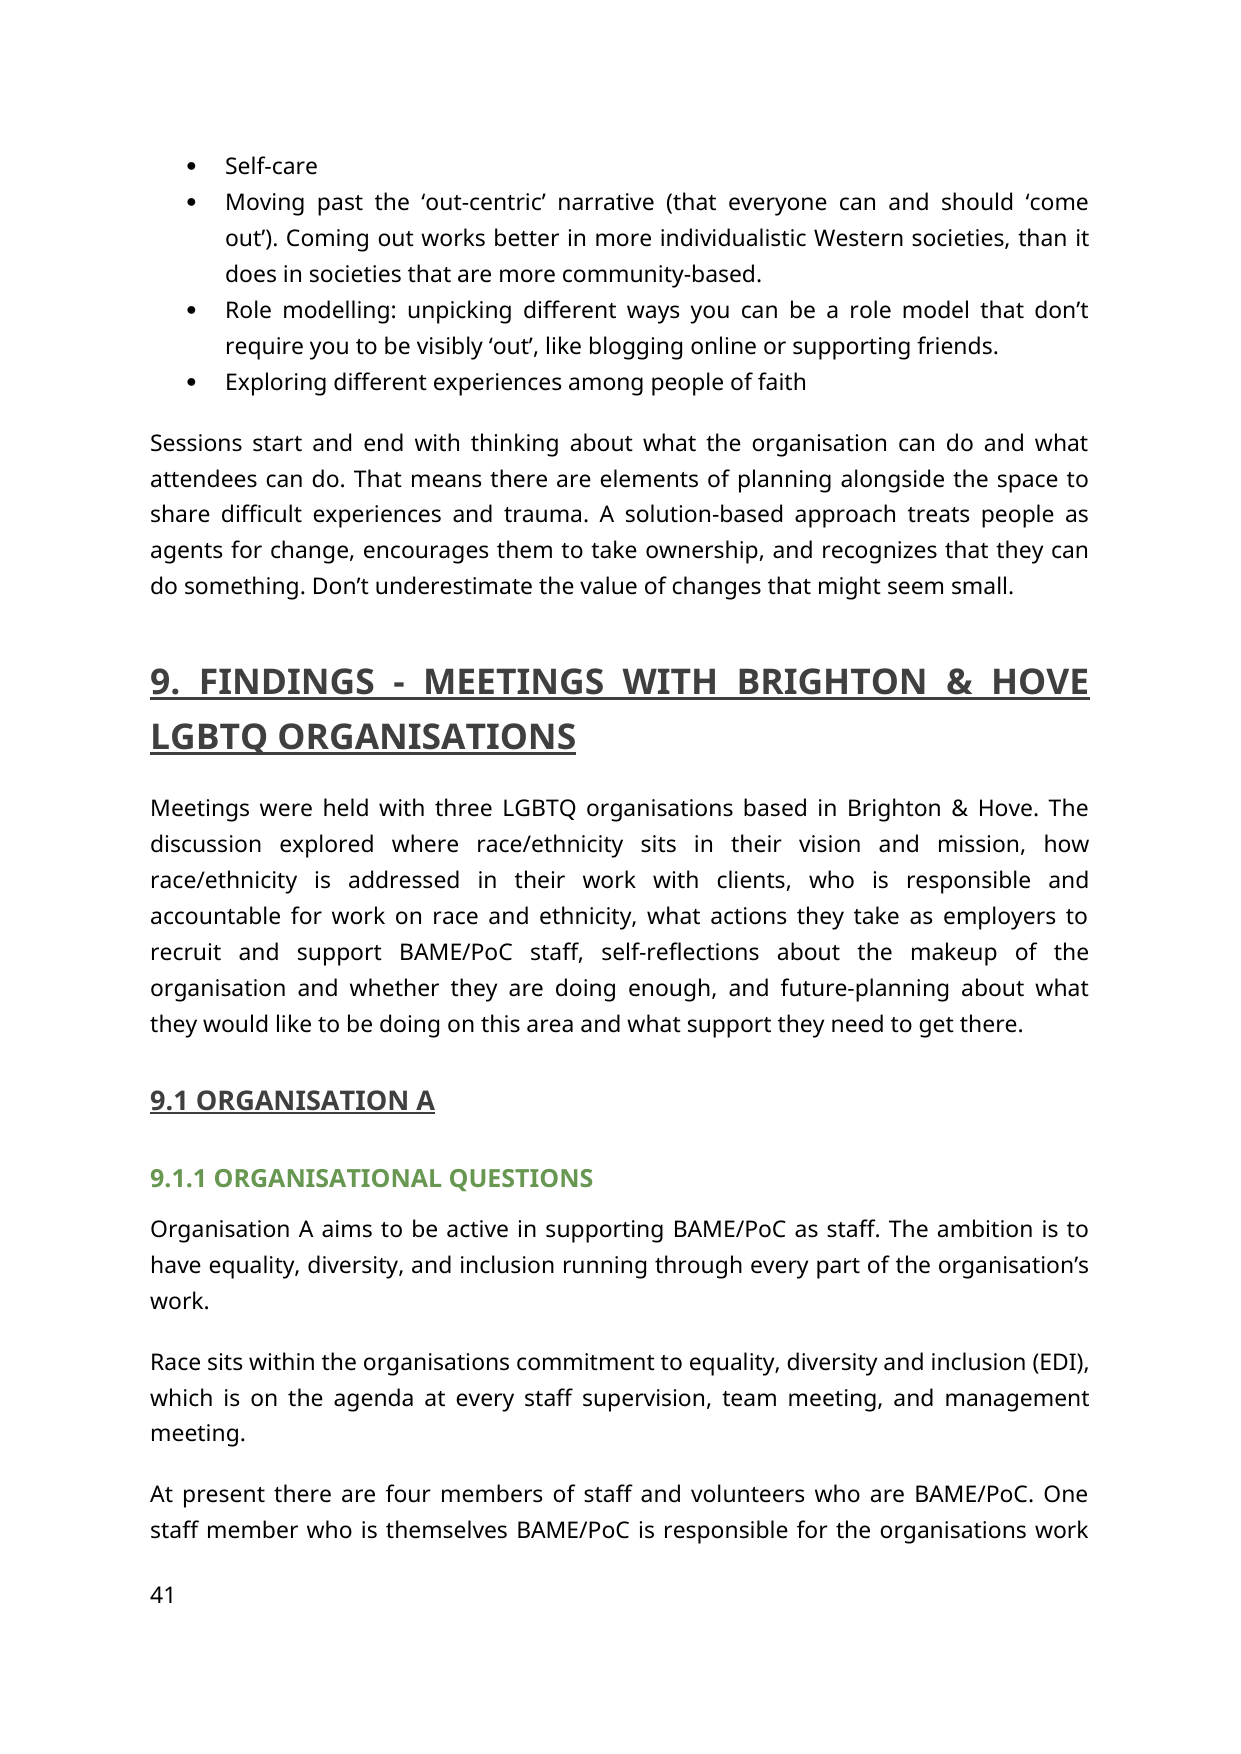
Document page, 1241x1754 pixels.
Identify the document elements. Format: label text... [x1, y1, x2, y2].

list Exploring different experiences among people of faith [187, 366, 1090, 397]
list Self-care [187, 150, 1090, 181]
text Race sits within the organisations commitment to equality, diversity and inclusion (EDI), which is on the agenda at every staff supervision, team meeting, and management meeting. [150, 1346, 1090, 1449]
subtitle 9.1.1 Organisational questions [150, 1161, 1090, 1195]
list Role modelling: unpicking different ways you can be a role model that don’t require you to be visibly ‘out’, like blogging online or supporting friends. [187, 294, 1090, 361]
subtitle 9. Findings - Meetings with Brighton & Hove LGBTQ organisations [150, 700, 1090, 760]
subtitle 9. Findings - Meetings with Brighton & Hove LGBTQ organisations [150, 656, 1090, 697]
text Meetings were held with three LGBTQ organisations based in Brighton & Hove. The discussion explored where race/ethnicity sits in their vision and mission, how race/ethnicity is addressed in their work with clients, who is responsible and accountable for work on race and ethnicity, what actions they take as employers to recruit and support BAME/PoC staff, self-reflections about the makeup of the organisation and whether they are doing enough, and future-planning about what they would like to be doing on this area and what support they need to get there. [150, 792, 1090, 1039]
text Sessions start and end with thinking about what the organisation can do and what attendees can do. That means there are elements of planning alongside the space to share difficult experiences and trauma. A solution-based approach treats people as agents for change, encourages them to take ownership, and recognizes that they can do something. Don’t underestimate the value of changes that might seem small. [150, 427, 1090, 602]
subtitle 9.1 Organisation A [150, 1081, 1090, 1118]
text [150, 1478, 1090, 1546]
text Organisation A aims to be active in supporting BAME/PoC as staff. The ambition is to have equality, diversity, and inclusion running through every part of the organisation’s work. [150, 1213, 1090, 1316]
list Moving past the ‘out-centric’ narrative (that everyone can and should ‘come out’). Coming out works better in more individualistic Western societies, than it does in societies that are more community-based. [187, 186, 1090, 289]
